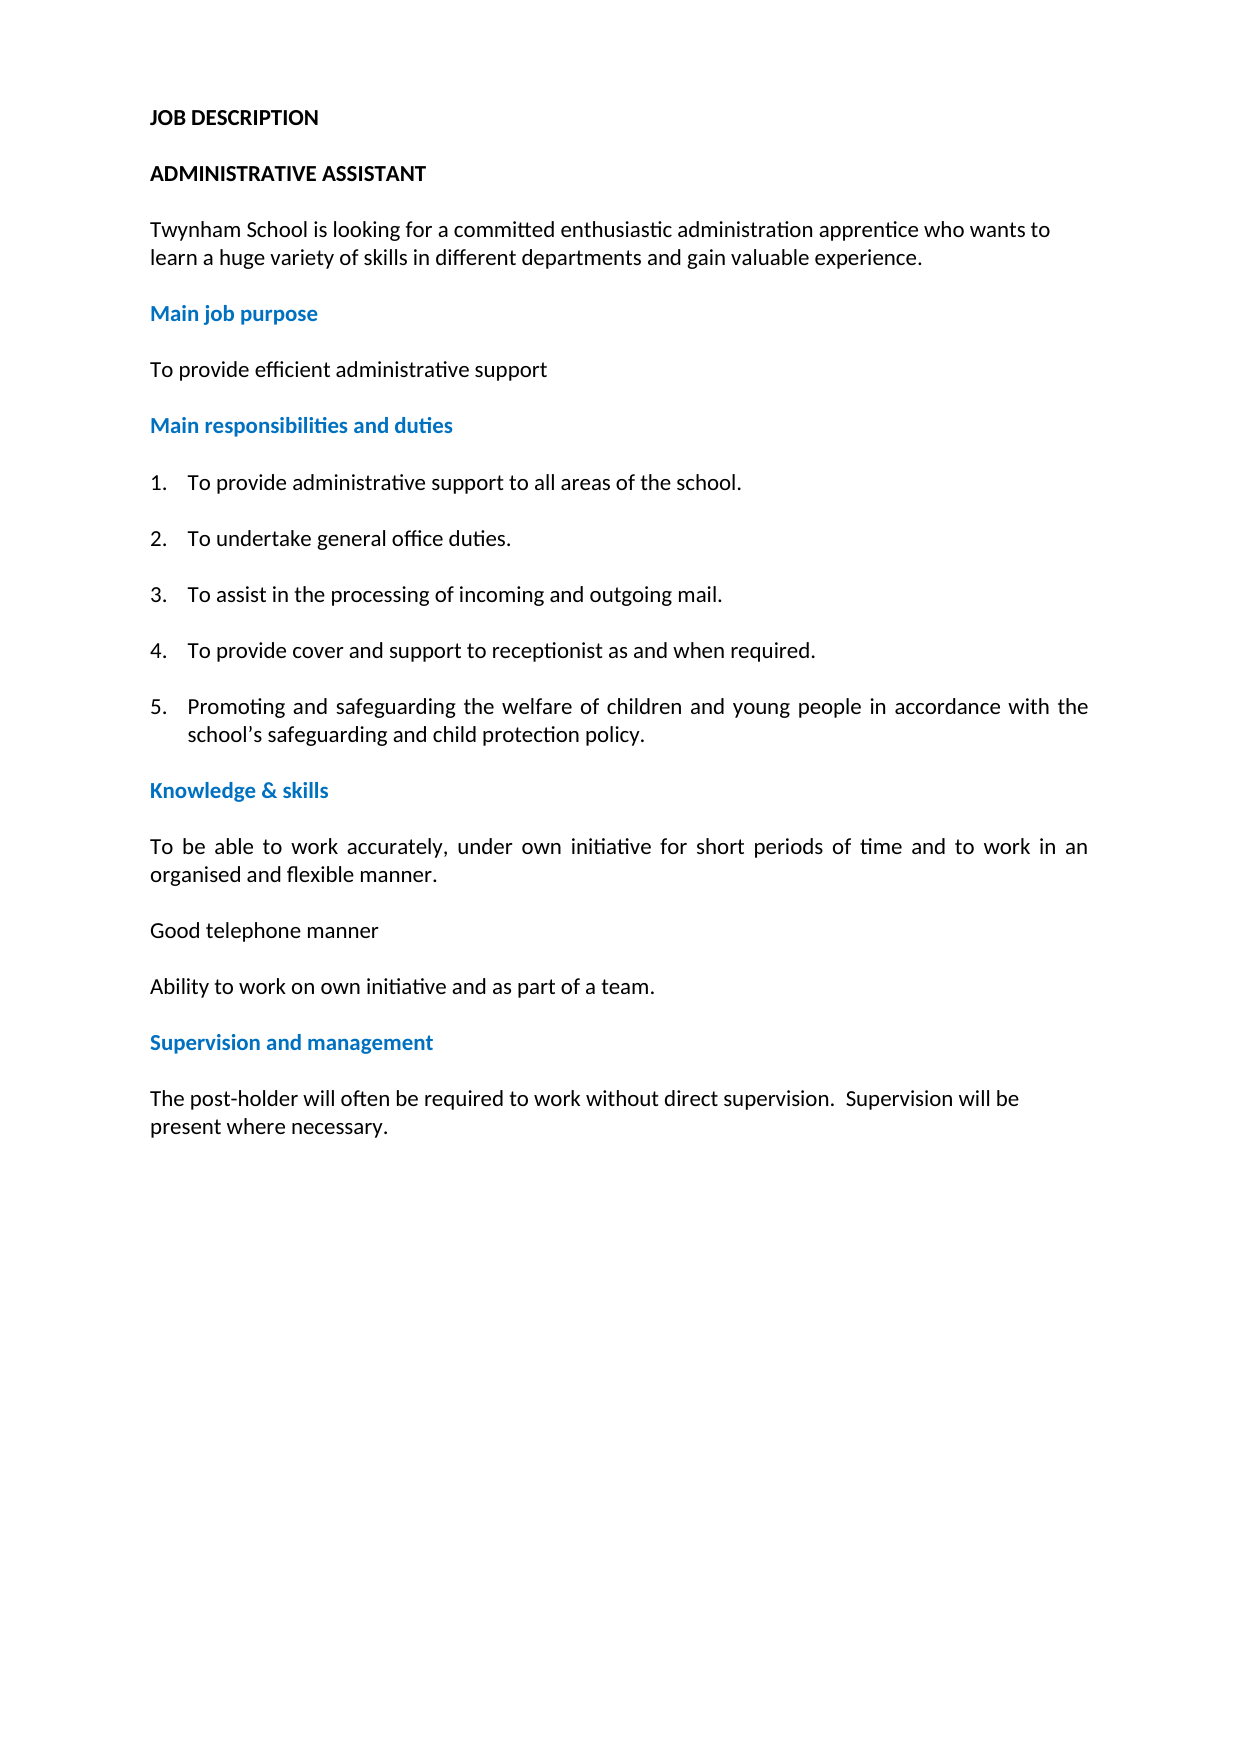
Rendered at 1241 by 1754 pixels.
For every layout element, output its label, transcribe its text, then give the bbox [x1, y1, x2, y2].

text Twynham School is looking for a committed enthusiastic administration apprentice who wants to learn a huge variety of skills in different departments and gain valuable experience. [150, 216, 1090, 272]
text Main responsibilities and duties [150, 412, 1090, 440]
text JOB DESCRIPTION [150, 103, 1090, 131]
text To provide efficient administrative support [150, 356, 1090, 384]
text Main job purpose [150, 299, 1090, 328]
list To undertake general office duties. [150, 524, 1090, 552]
list To provide administrative support to all areas of the school. [150, 468, 1090, 496]
list To assist in the processing of incoming and outgoing mail. [150, 580, 1090, 608]
text To be able to work accurately, under own initiative for short periods of time and to work in an organised and flexible manner. [150, 832, 1090, 888]
list Promoting and safeguarding the welfare of children and young people in accordance with the school’s safeguarding and child protection policy. [150, 692, 1090, 748]
text ADMINISTRATIVE ASSISTANT [150, 159, 1090, 187]
text Good telephone manner [150, 916, 1090, 944]
text Ability to work on own initiative and as part of a team. [150, 972, 1090, 1000]
text Knowledge & skills [150, 776, 1090, 804]
list To provide cover and support to receptionist as and when required. [150, 636, 1090, 664]
text The post-holder will often be required to work without direct supervision. Supervision will be present where necessary. [150, 1084, 1090, 1140]
text Supervision and management [150, 1028, 1090, 1056]
